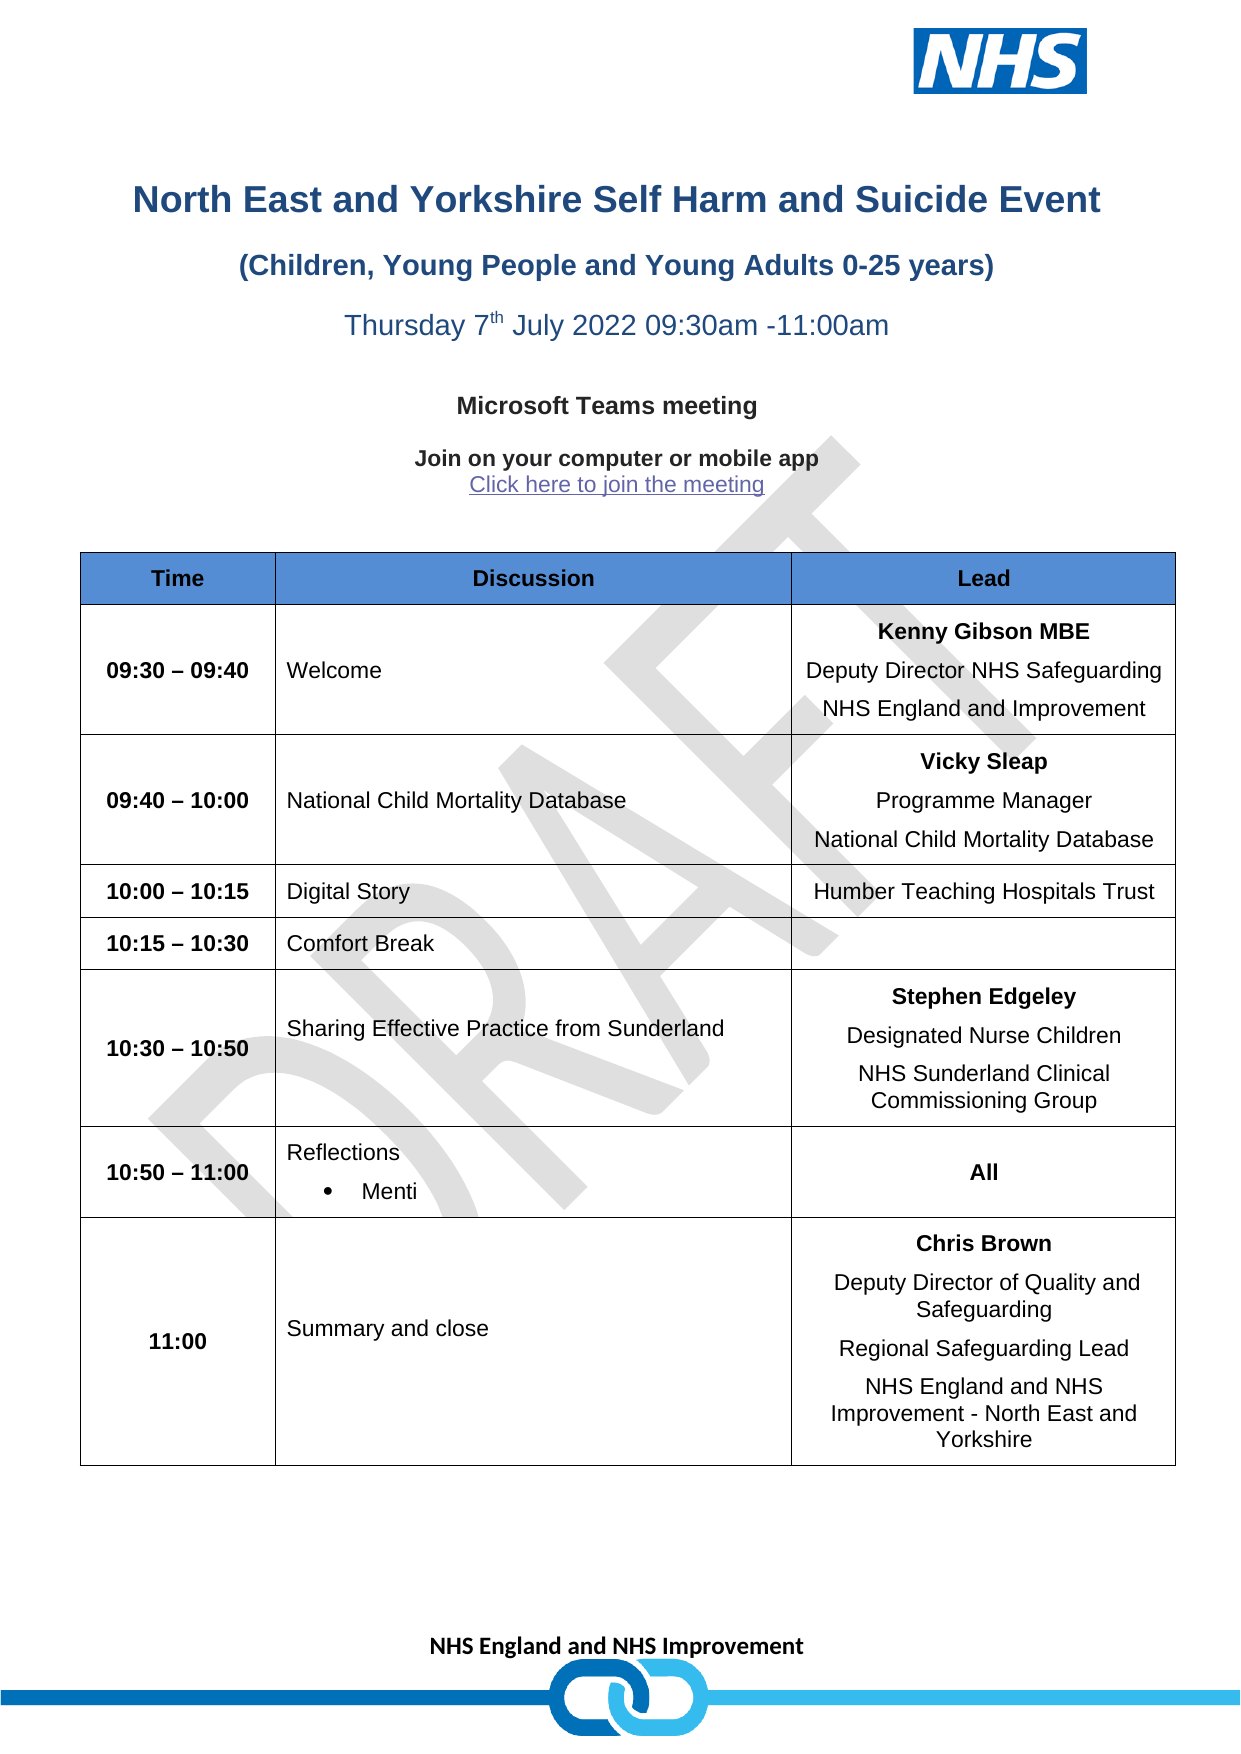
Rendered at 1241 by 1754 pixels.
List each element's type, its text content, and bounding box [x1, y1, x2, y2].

text Click here to join the meeting [68, 471, 1165, 497]
text Microsoft Teams meeting [68, 391, 1165, 419]
table_cell Comfort Break [276, 918, 791, 969]
table_cell Summary and close [276, 1218, 791, 1465]
table_header Time [81, 553, 275, 604]
table_cell [792, 918, 1175, 969]
table_cell 10:30 – 10:50 [81, 970, 275, 1126]
table_cell Welcome [276, 605, 791, 734]
text (Children, Young People and Young Adults 0-25 years) [68, 248, 1165, 282]
table_cell 10:00 – 10:15 [81, 865, 275, 917]
table_cell Sharing Effective Practice from Sunderland [276, 970, 791, 1126]
table_cell Humber Teaching Hospitals Trust [792, 865, 1175, 917]
table_cell Reflections Menti [276, 1127, 791, 1217]
text Thursday 7th July 2022 09:30am -11:00am [68, 307, 1165, 341]
table_header Discussion [276, 553, 791, 604]
text North East and Yorkshire Self Harm and Suicide Event [68, 178, 1165, 221]
table_cell 09:30 – 09:40 [81, 605, 275, 734]
table_cell National Child Mortality Database [276, 735, 791, 864]
table_header Lead [792, 553, 1175, 604]
table_cell 11:00 [81, 1218, 275, 1465]
table_cell 09:40 – 10:00 [81, 735, 275, 864]
table_cell 10:50 – 11:00 [81, 1127, 275, 1217]
table_cell Stephen Edgeley Designated Nurse Children NHS Sunderland Clinical Commissioning Group [792, 970, 1175, 1126]
table_cell Vicky Sleap Programme Manager National Child Mortality Database [792, 735, 1175, 864]
table_cell Kenny Gibson MBE Deputy Director NHS Safeguarding NHS England and Improvement [792, 605, 1175, 734]
table_cell Chris Brown Deputy Director of Quality and Safeguarding Regional Safeguarding Lead NHS England and NHS Improvement - North East and Yorkshire [792, 1218, 1175, 1465]
picture [0, 1658, 1241, 1736]
text Join on your computer or mobile app [68, 445, 1165, 471]
table_cell 10:15 – 10:30 [81, 918, 275, 969]
table_cell All [792, 1127, 1175, 1217]
table_cell Digital Story [276, 865, 791, 917]
picture [913, 28, 1087, 94]
